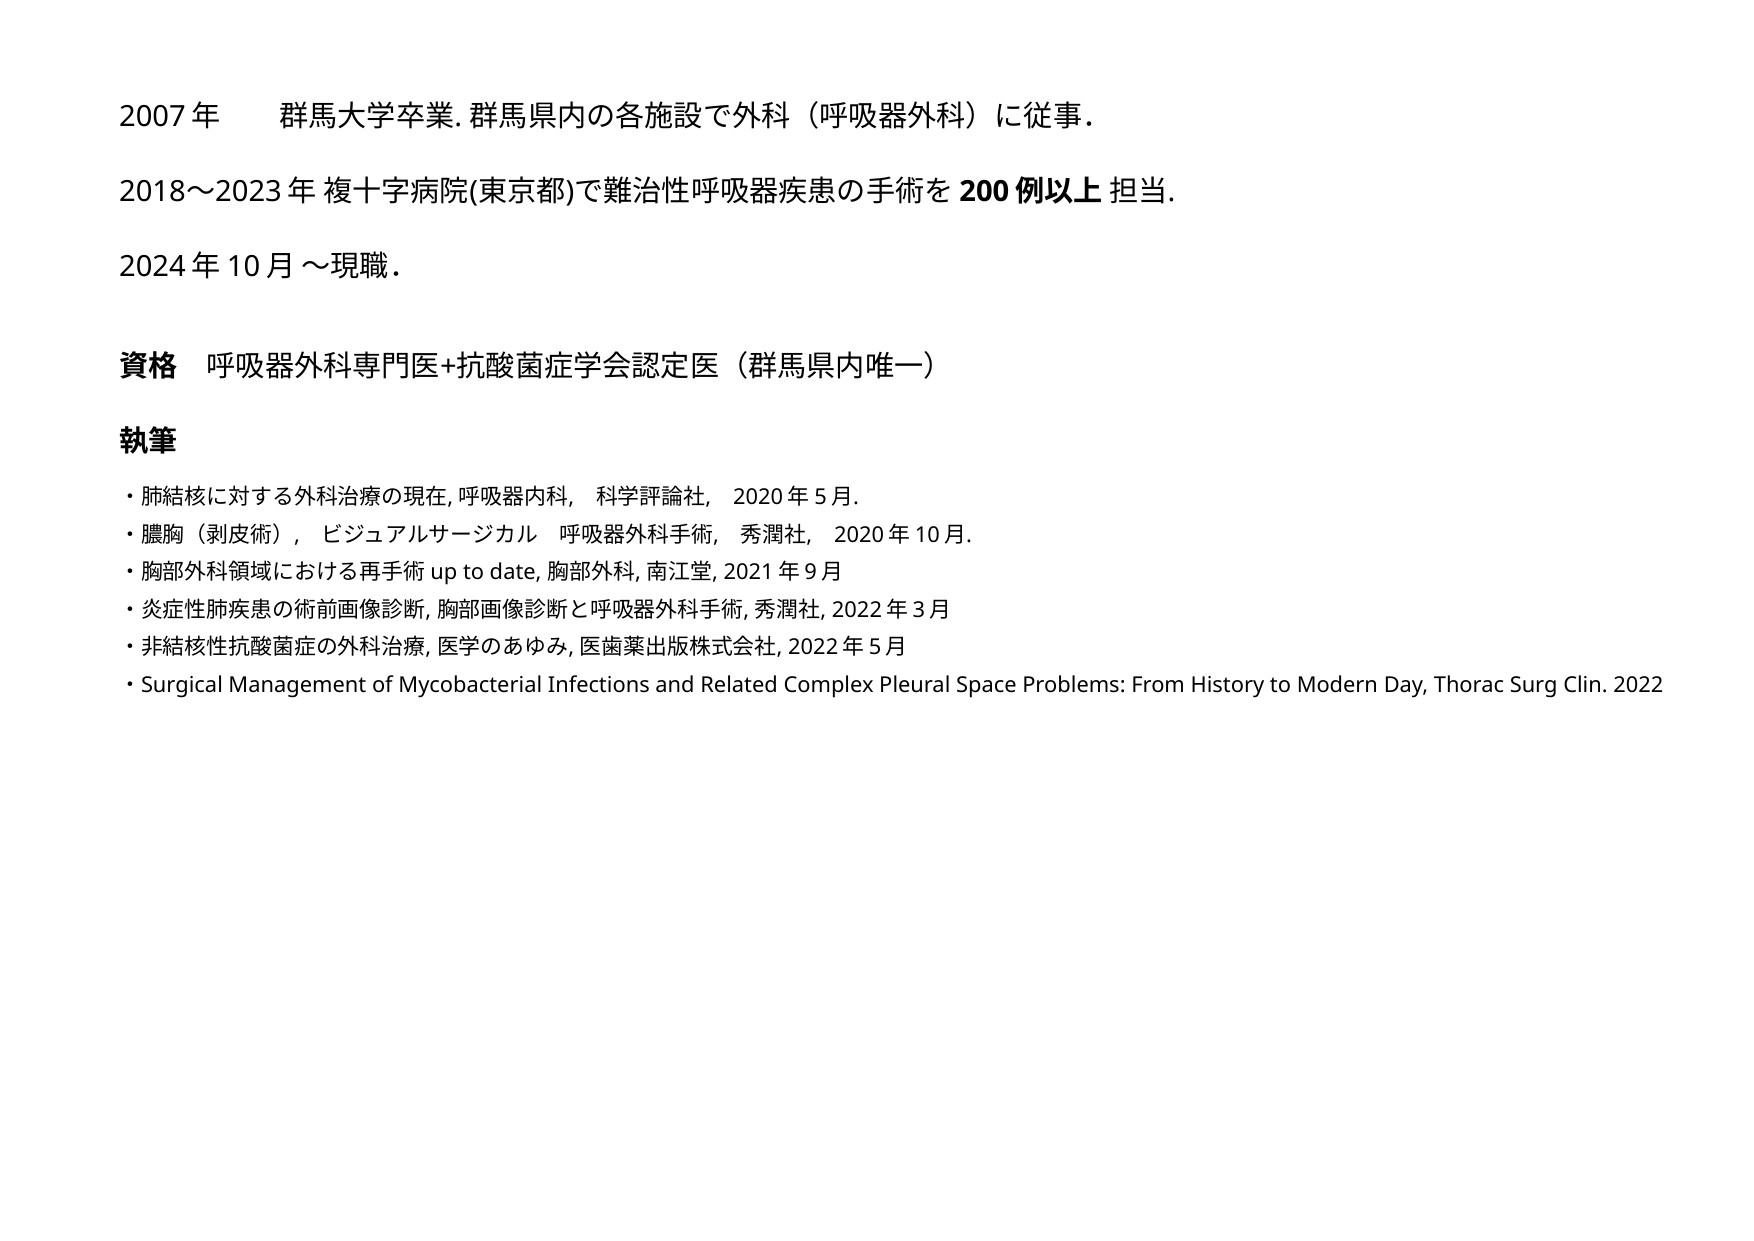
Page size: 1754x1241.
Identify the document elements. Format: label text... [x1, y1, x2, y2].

text ・炎症性肺疾患の術前画像診断, 胸部画像診断と呼吸器外科手術, 秀潤社, 2022年3月 [119, 589, 1679, 626]
text ・Surgical Management of Mycobacterial Infections and Related Complex Pleural Space Problems: From History to Modern Day, Thorac Surg Clin. 2022 [119, 664, 1679, 701]
text ・膿胸（剥皮術）, ビジュアルサージカル 呼吸器外科手術, 秀潤社, 2020年10月. [119, 514, 1679, 551]
text 資格 呼吸器外科専門医+抗酸菌症学会認定医（群馬県内唯一） [119, 326, 1565, 401]
text ・非結核性抗酸菌症の外科治療, 医学のあゆみ, 医歯薬出版株式会社, 2022年5月 [119, 626, 1679, 664]
text 執筆 [119, 401, 1679, 476]
text 2024年10月 ～現職． [119, 226, 1679, 301]
text ・胸部外科領域における再手術 up to date, 胸部外科, 南江堂, 2021年9月 [119, 551, 1679, 589]
text 2007年 群馬大学卒業. 群馬県内の各施設で外科（呼吸器外科）に従事． [119, 76, 1679, 151]
text ・肺結核に対する外科治療の現在, 呼吸器内科, 科学評論社, 2020年 5月. [119, 476, 1679, 514]
text 2018～2023年 複十字病院(東京都)で難治性呼吸器疾患の手術を200例以上 担当. [119, 151, 1679, 226]
